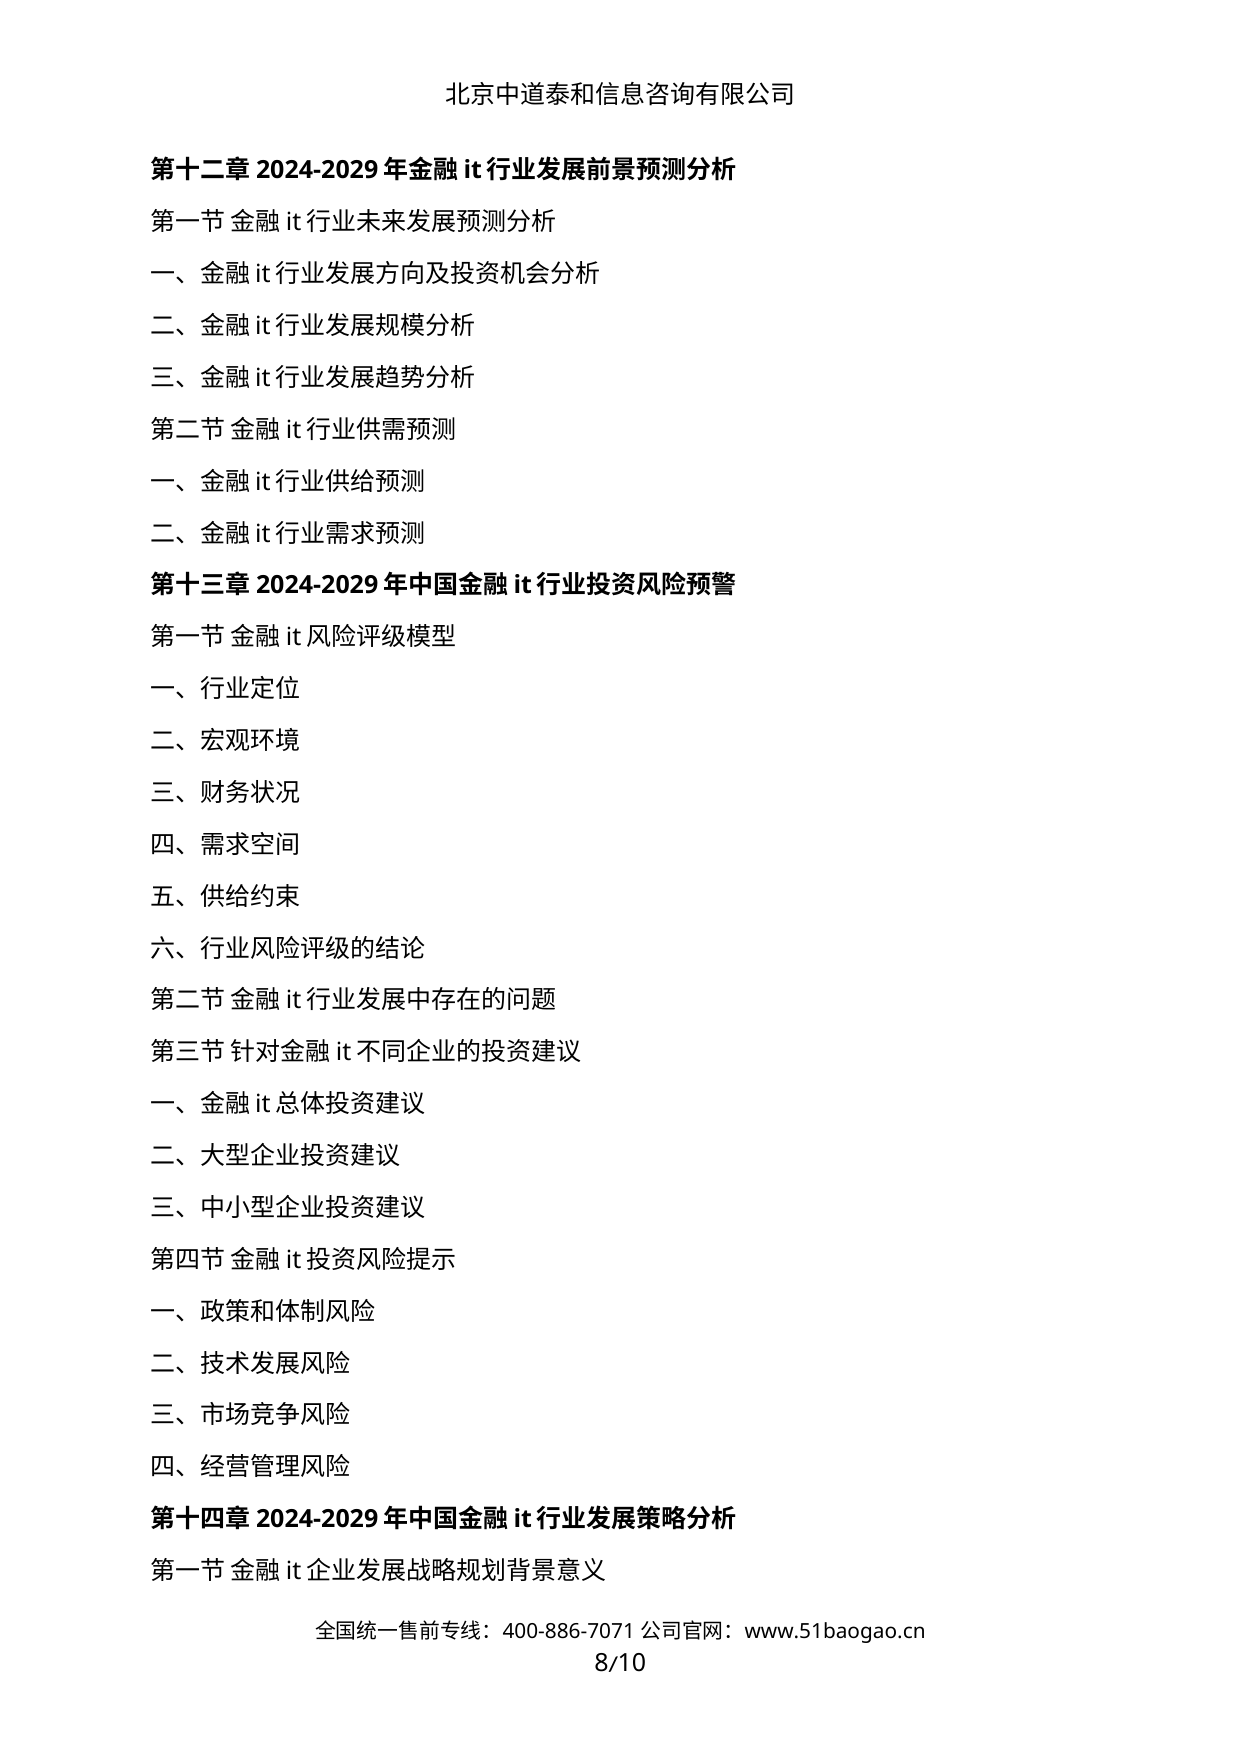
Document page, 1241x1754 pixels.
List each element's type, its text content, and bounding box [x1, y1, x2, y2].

text 第十三章 2024-2029年中国金融it行业投资风险预警 [150, 565, 1090, 601]
text 三、市场竞争风险 [150, 1395, 1090, 1431]
text 四、经营管理风险 [150, 1447, 1090, 1483]
text 二、金融it行业发展规模分析 [150, 306, 1090, 342]
text 二、宏观环境 [150, 721, 1090, 757]
text 第二节 金融it行业供需预测 [150, 409, 1090, 446]
text 三、中小型企业投资建议 [150, 1187, 1090, 1224]
text 一、金融it总体投资建议 [150, 1084, 1090, 1120]
text 一、金融it行业供给预测 [150, 461, 1090, 497]
text 第二节 金融it行业发展中存在的问题 [150, 980, 1090, 1016]
text 第三节 针对金融it不同企业的投资建议 [150, 1032, 1090, 1068]
text 第十二章 2024-2029年金融it行业发展前景预测分析 [150, 150, 1090, 186]
text 六、行业风险评级的结论 [150, 928, 1090, 964]
text 二、金融it行业需求预测 [150, 513, 1090, 549]
text 四、需求空间 [150, 824, 1090, 861]
text 五、供给约束 [150, 876, 1090, 912]
text 第一节 金融it企业发展战略规划背景意义 [150, 1551, 1090, 1587]
text 第四节 金融it投资风险提示 [150, 1239, 1090, 1276]
text 第十四章 2024-2029年中国金融it行业发展策略分析 [150, 1499, 1090, 1535]
text 三、金融it行业发展趋势分析 [150, 357, 1090, 394]
text 二、大型企业投资建议 [150, 1136, 1090, 1172]
text 一、行业定位 [150, 669, 1090, 705]
text 第一节 金融it行业未来发展预测分析 [150, 202, 1090, 238]
text 第一节 金融it风险评级模型 [150, 617, 1090, 653]
text 一、政策和体制风险 [150, 1291, 1090, 1327]
text 二、技术发展风险 [150, 1343, 1090, 1379]
text 三、财务状况 [150, 772, 1090, 809]
text 一、金融it行业发展方向及投资机会分析 [150, 254, 1090, 290]
